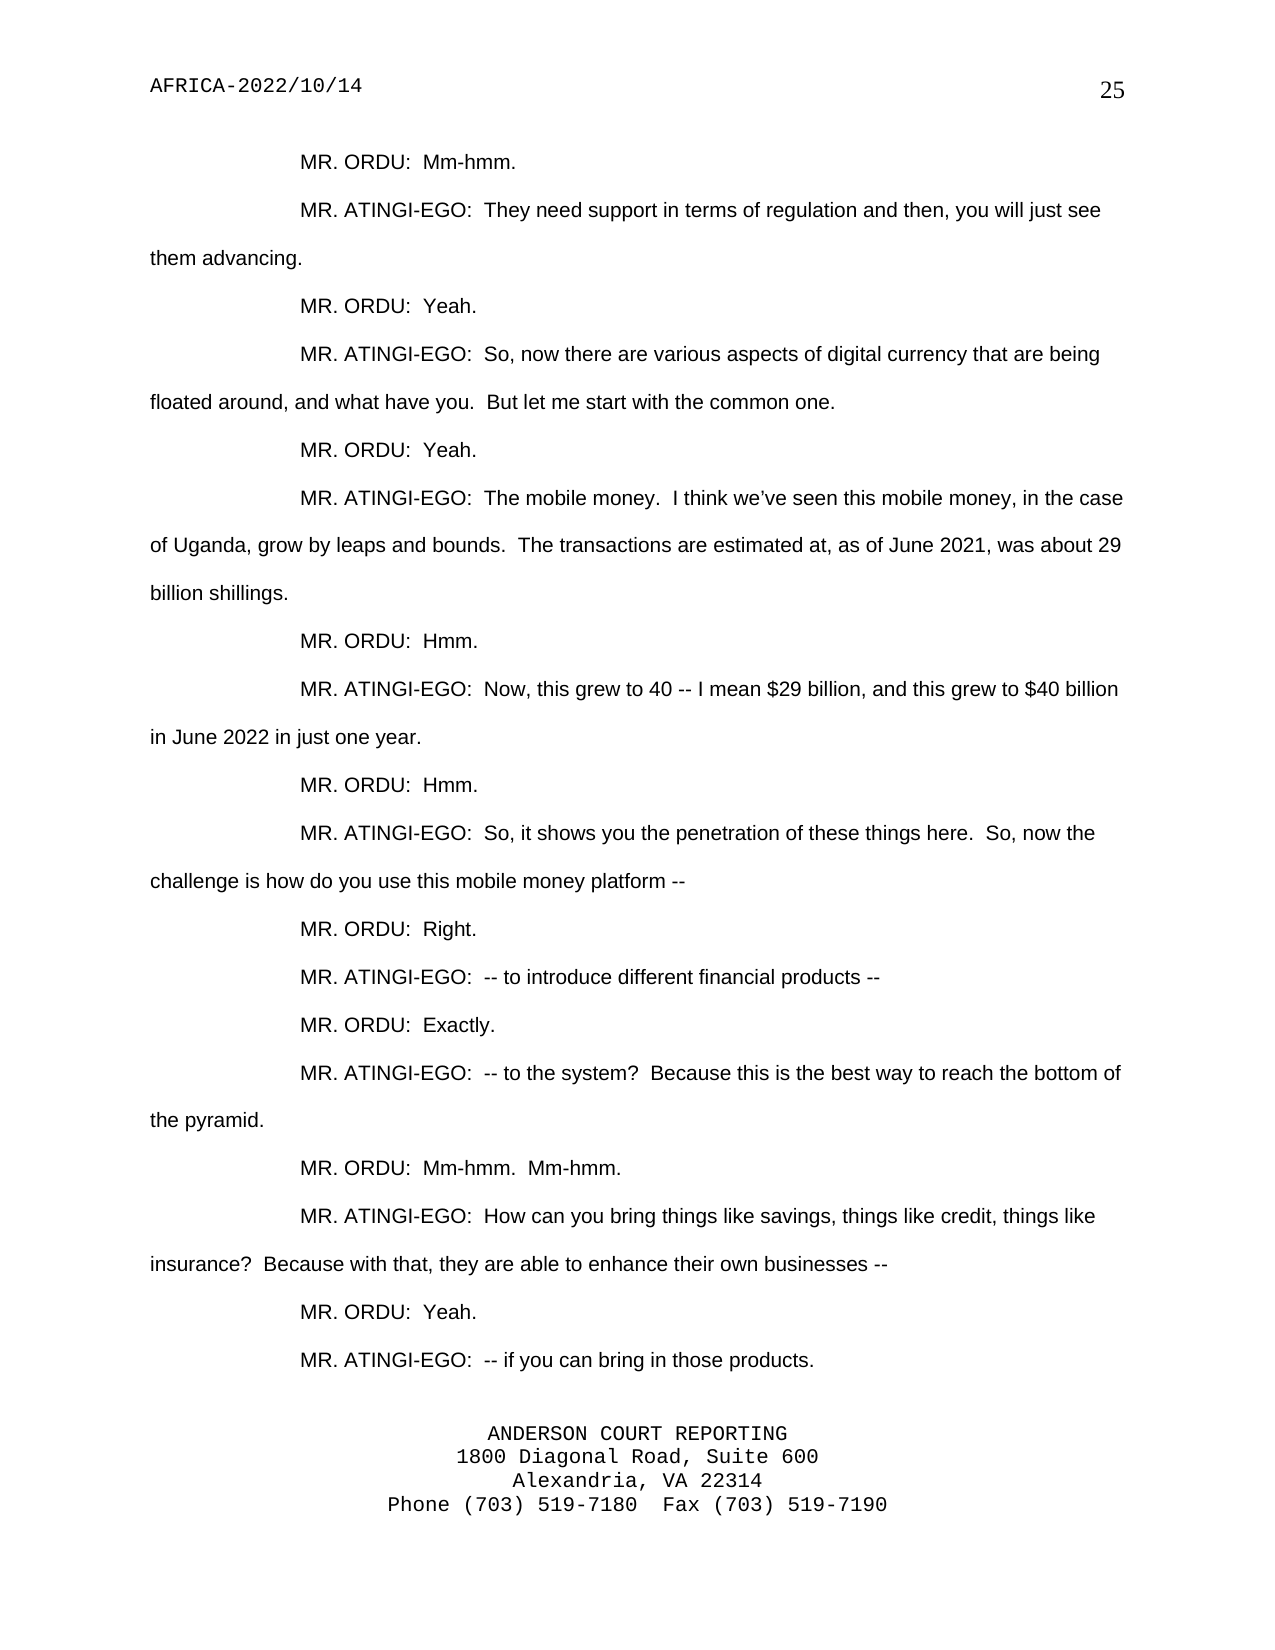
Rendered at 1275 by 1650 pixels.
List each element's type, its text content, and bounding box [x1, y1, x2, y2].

text MR. ATINGI-EGO: So, it shows you the penetration of these things here. So, now the challenge is how do you use this mobile money platform -- [150, 821, 1125, 893]
text MR. ATINGI-EGO: Now, this grew to 40 -- I mean $29 billion, and this grew to $40 billion in June 2022 in just one year. [150, 677, 1125, 749]
text MR. ORDU: Yeah. [150, 437, 1125, 461]
text MR. ORDU: Hmm. [150, 629, 1125, 653]
text MR. ATINGI-EGO: -- to the system? Because this is the best way to reach the bottom of the pyramid. [150, 1060, 1125, 1132]
text MR. ORDU: Hmm. [150, 773, 1125, 797]
text MR. ORDU: Yeah. [150, 1300, 1125, 1324]
text MR. ORDU: Right. [150, 917, 1125, 941]
text MR. ORDU: Mm-hmm. [150, 150, 1125, 174]
text MR. ATINGI-EGO: -- if you can bring in those products. [150, 1348, 1125, 1372]
text MR. ATINGI-EGO: -- to introduce different financial products -- [150, 964, 1125, 988]
text MR. ATINGI-EGO: How can you bring things like savings, things like credit, things like insurance? Because with that, they are able to enhance their own businesses -- [150, 1204, 1125, 1276]
text MR. ORDU: Yeah. [150, 294, 1125, 318]
text MR. ORDU: Exactly. [150, 1012, 1125, 1036]
text MR. ORDU: Mm-hmm. Mm-hmm. [150, 1156, 1125, 1180]
text MR. ATINGI-EGO: So, now there are various aspects of digital currency that are being floated around, and what have you. But let me start with the common one. [150, 342, 1125, 413]
text MR. ATINGI-EGO: They need support in terms of regulation and then, you will just see them advancing. [150, 198, 1125, 270]
text MR. ATINGI-EGO: The mobile money. I think we’ve seen this mobile money, in the case of Uganda, grow by leaps and bounds. The transactions are estimated at, as of June 2021, was about 29 billion shillings. [150, 485, 1125, 605]
